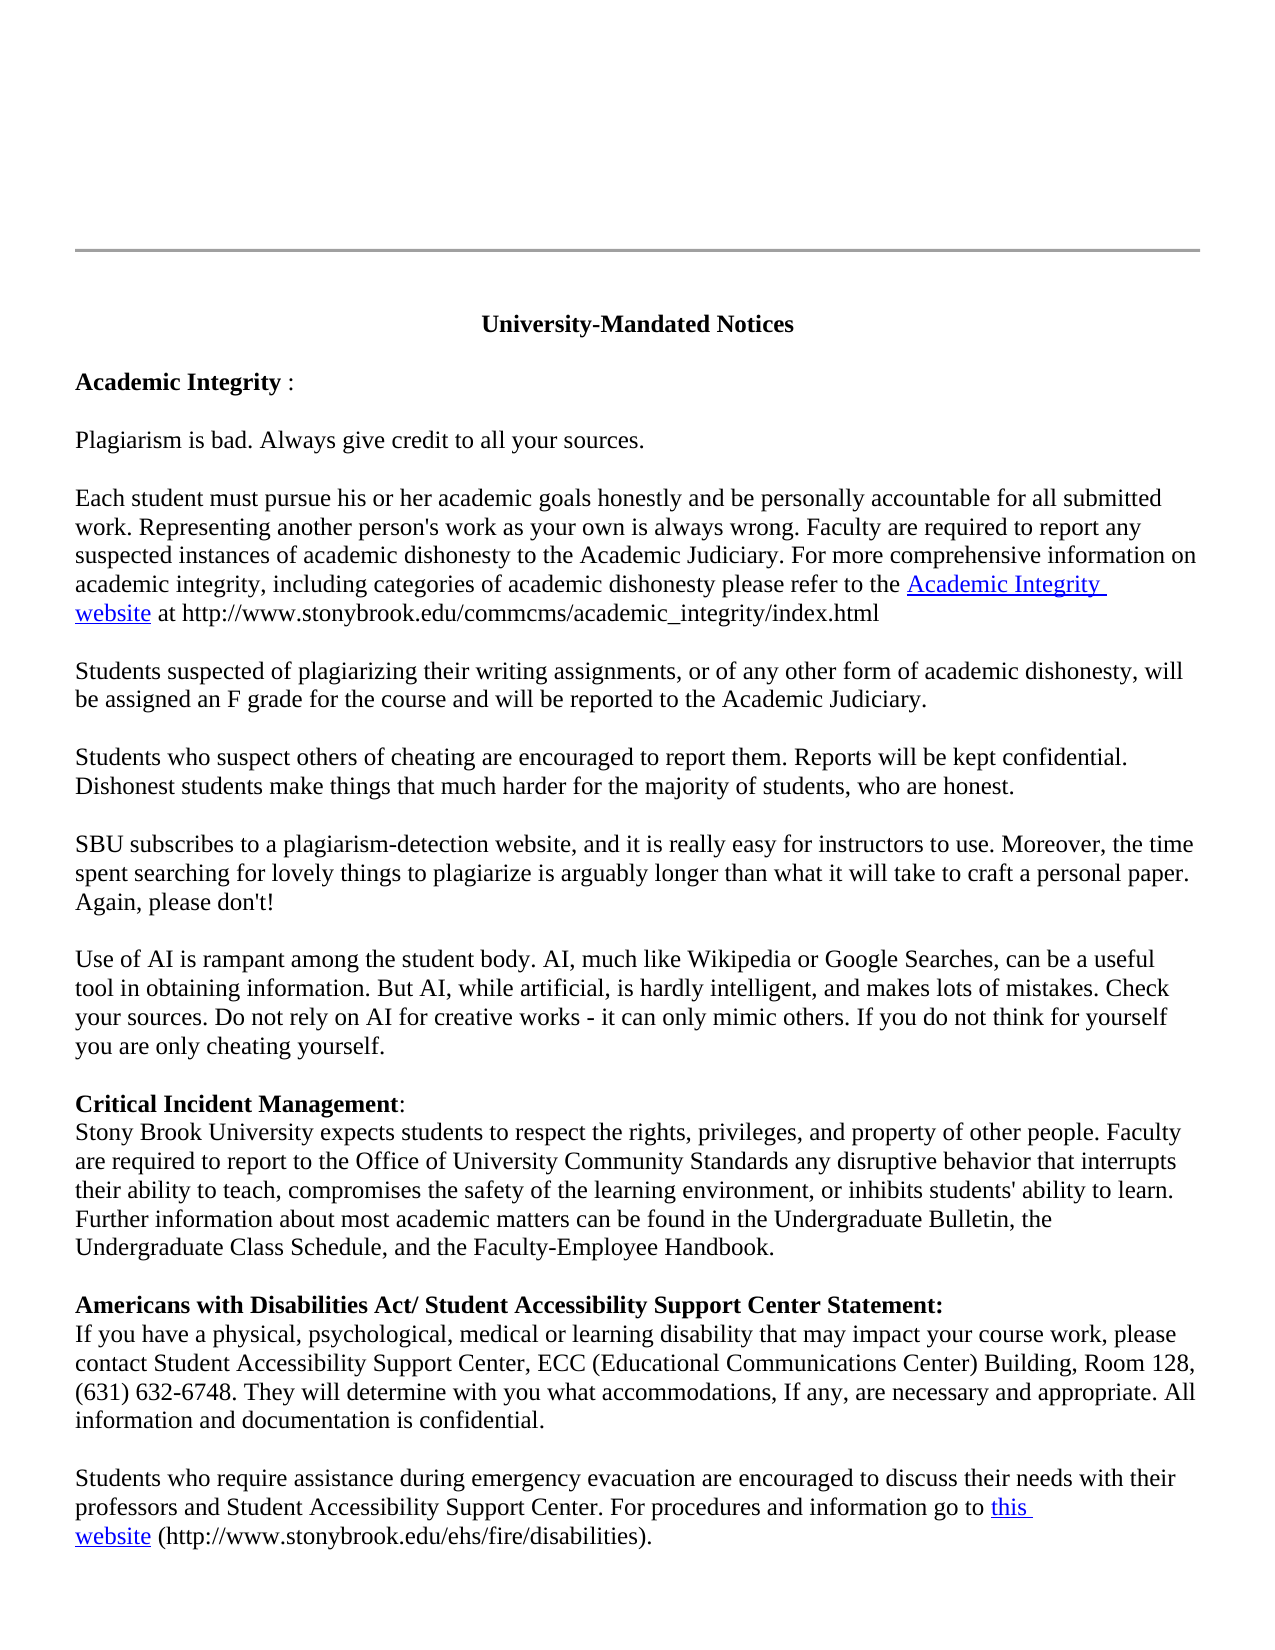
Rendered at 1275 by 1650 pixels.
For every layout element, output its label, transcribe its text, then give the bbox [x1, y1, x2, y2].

text Americans with Disabilities Act/ Student Accessibility Support Center Statement: If you have a physical, psychological, medical or learning disability that may impact your course work, please contact Student Accessibility Support Center, ECC (Educational Communications Center) Building, Room 128, (631) 632-6748. They will determine with you what accommodations, If any, are necessary and appropriate. All information and documentation is confidential. [75, 1290, 1200, 1434]
text Each student must pursue his or her academic goals honestly and be personally accountable for all submitted work. Representing another person's work as your own is always wrong. Faculty are required to report any suspected instances of academic dishonesty to the Academic Judiciary. For more comprehensive information on academic integrity, including categories of academic dishonesty please refer to the Academic Integrity website at http://www.stonybrook.edu/commcms/academic_integrity/index.html [75, 483, 1200, 627]
text Students suspected of plagiarizing their writing assignments, or of any other form of academic dishonesty, will be assigned an F grade for the course and will be reported to the Academic Judiciary. [75, 656, 1200, 713]
text Academic Integrity : [75, 367, 1200, 396]
text University-Mandated Notices [75, 309, 1200, 338]
text Students who suspect others of cheating are encouraged to report them. Reports will be kept confidential. Dishonest students make things that much harder for the majority of students, who are honest. [75, 742, 1200, 800]
text Students who require assistance during emergency evacuation are encouraged to discuss their needs with their professors and Student Accessibility Support Center. For procedures and information go to this website (http://www.stonybrook.edu/ehs/fire/disabilities). [75, 1463, 1200, 1549]
text SBU subscribes to a plagiarism-detection website, and it is really easy for instructors to use. Moreover, the time spent searching for lovely things to plagiarize is arguably longer than what it will take to craft a personal paper. Again, please don't! [75, 829, 1200, 915]
text Plagiarism is bad. Always give credit to all your sources. [75, 425, 1200, 454]
text Critical Incident Management: Stony Brook University expects students to respect the rights, privileges, and property of other people. Faculty are required to report to the Office of University Community Standards any disruptive behavior that interrupts their ability to teach, compromises the safety of the learning environment, or inhibits students' ability to learn. Further information about most academic matters can be found in the Undergraduate Bulletin, the Undergraduate Class Schedule, and the Faculty-Employee Handbook. [75, 1089, 1200, 1261]
text Use of AI is rampant among the student body. AI, much like Wikipedia or Google Searches, can be a useful tool in obtaining information. But AI, while artificial, is hardly intelligent, and makes lots of mistakes. Check your sources. Do not rely on AI for creative works - it can only mimic others. If you do not think for yourself you are only cheating yourself. [75, 944, 1200, 1059]
